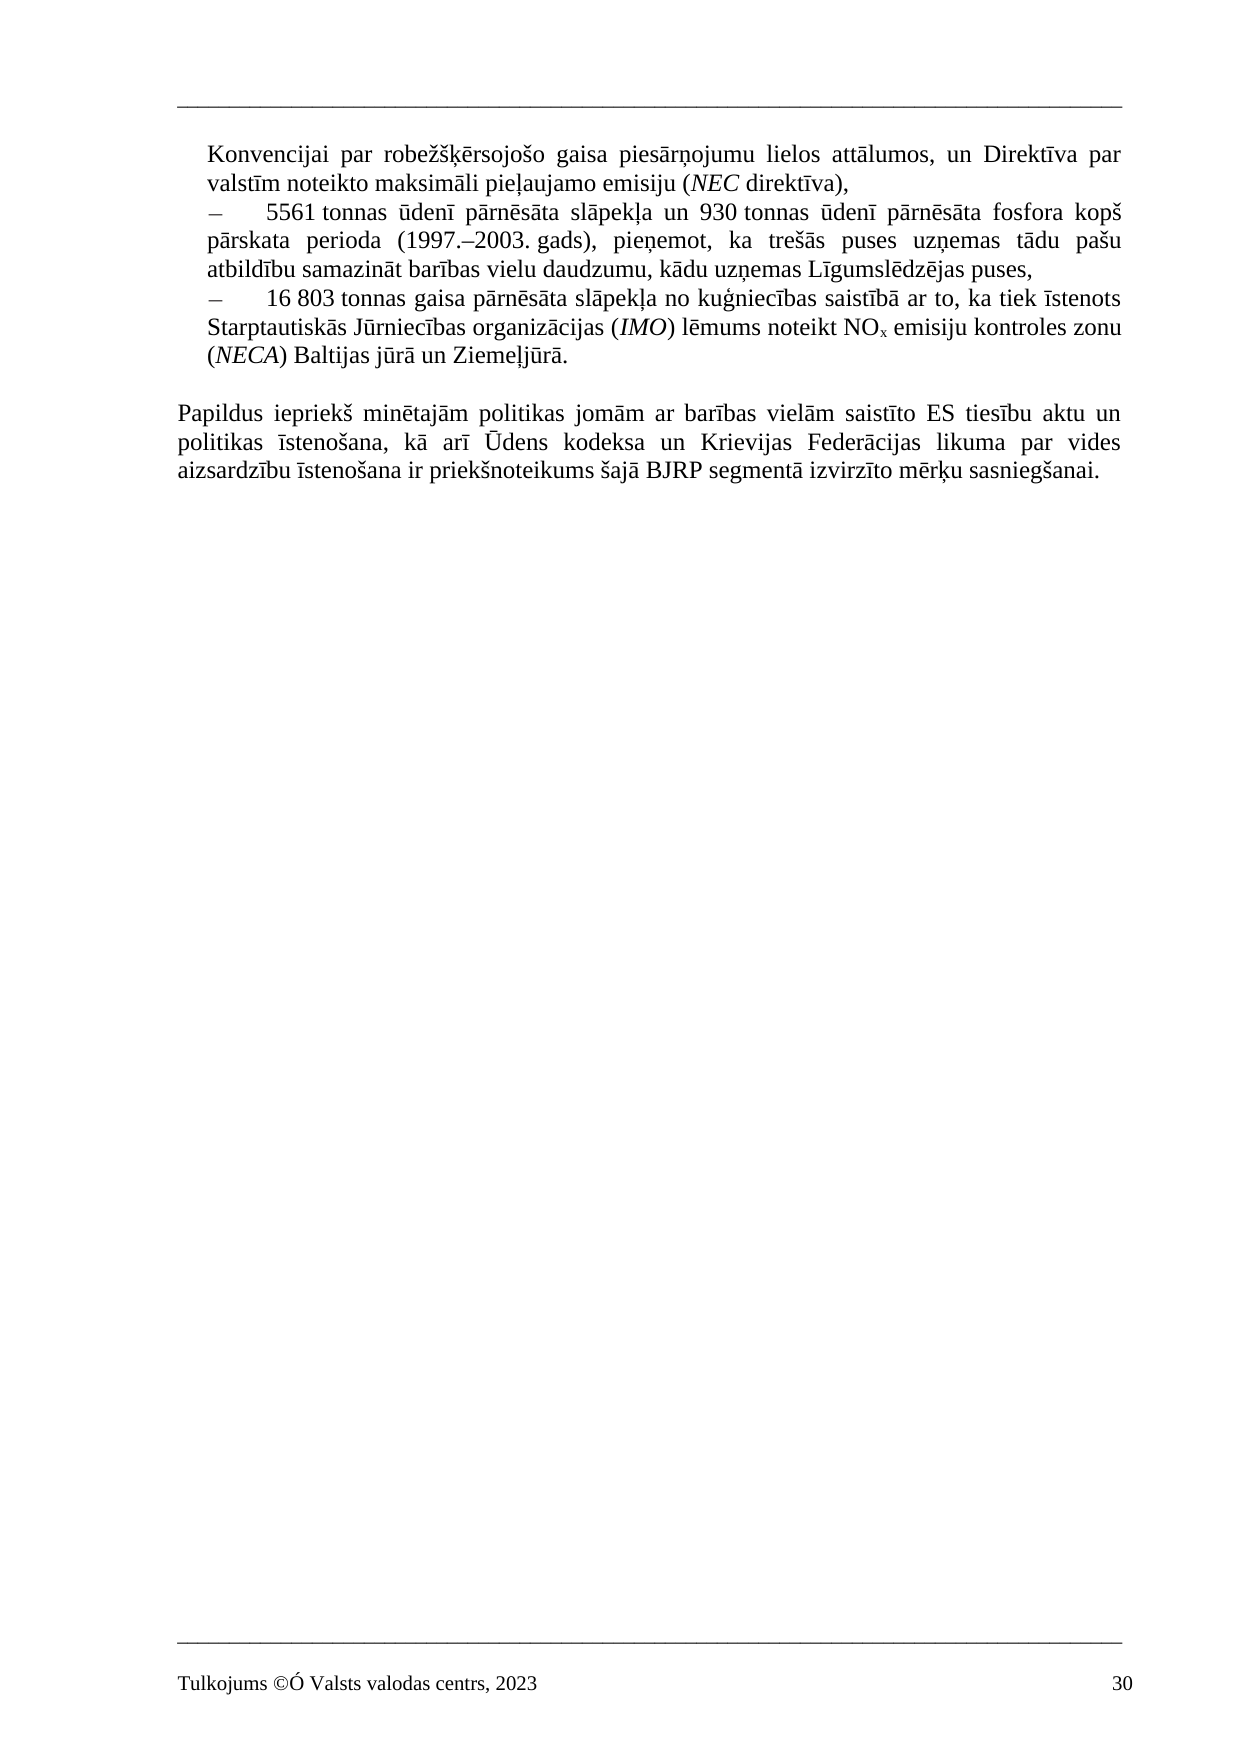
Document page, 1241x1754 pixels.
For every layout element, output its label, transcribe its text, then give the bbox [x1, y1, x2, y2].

list 5561 tonnas ūdenī pārnēsāta slāpekļa un 930 tonnas ūdenī pārnēsāta fosfora kopš pārskata perioda (1997.–2003. gads), pieņemot, ka trešās puses uzņemas tādu pašu atbildību samazināt barības vielu daudzumu, kādu uzņemas Līgumslēdzējas puses, [207, 197, 1122, 283]
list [207, 139, 1122, 197]
list 16 803 tonnas gaisa pārnēsāta slāpekļa no kuģniecības saistībā ar to, ka tiek īstenots Starptautiskās Jūrniecības organizācijas (IMO) lēmums noteikt NOx emisiju kontroles zonu (NECA) Baltijas jūrā un Ziemeļjūrā. [207, 283, 1122, 369]
text Papildus iepriekš minētajām politikas jomām ar barības vielām saistīto ES tiesību aktu un politikas īstenošana, kā arī Ūdens kodeksa un Krievijas Federācijas likuma par vides aizsardzību īstenošana ir priekšnoteikums šajā BJRP segmentā izvirzīto mērķu sasniegšanai. [177, 398, 1122, 484]
